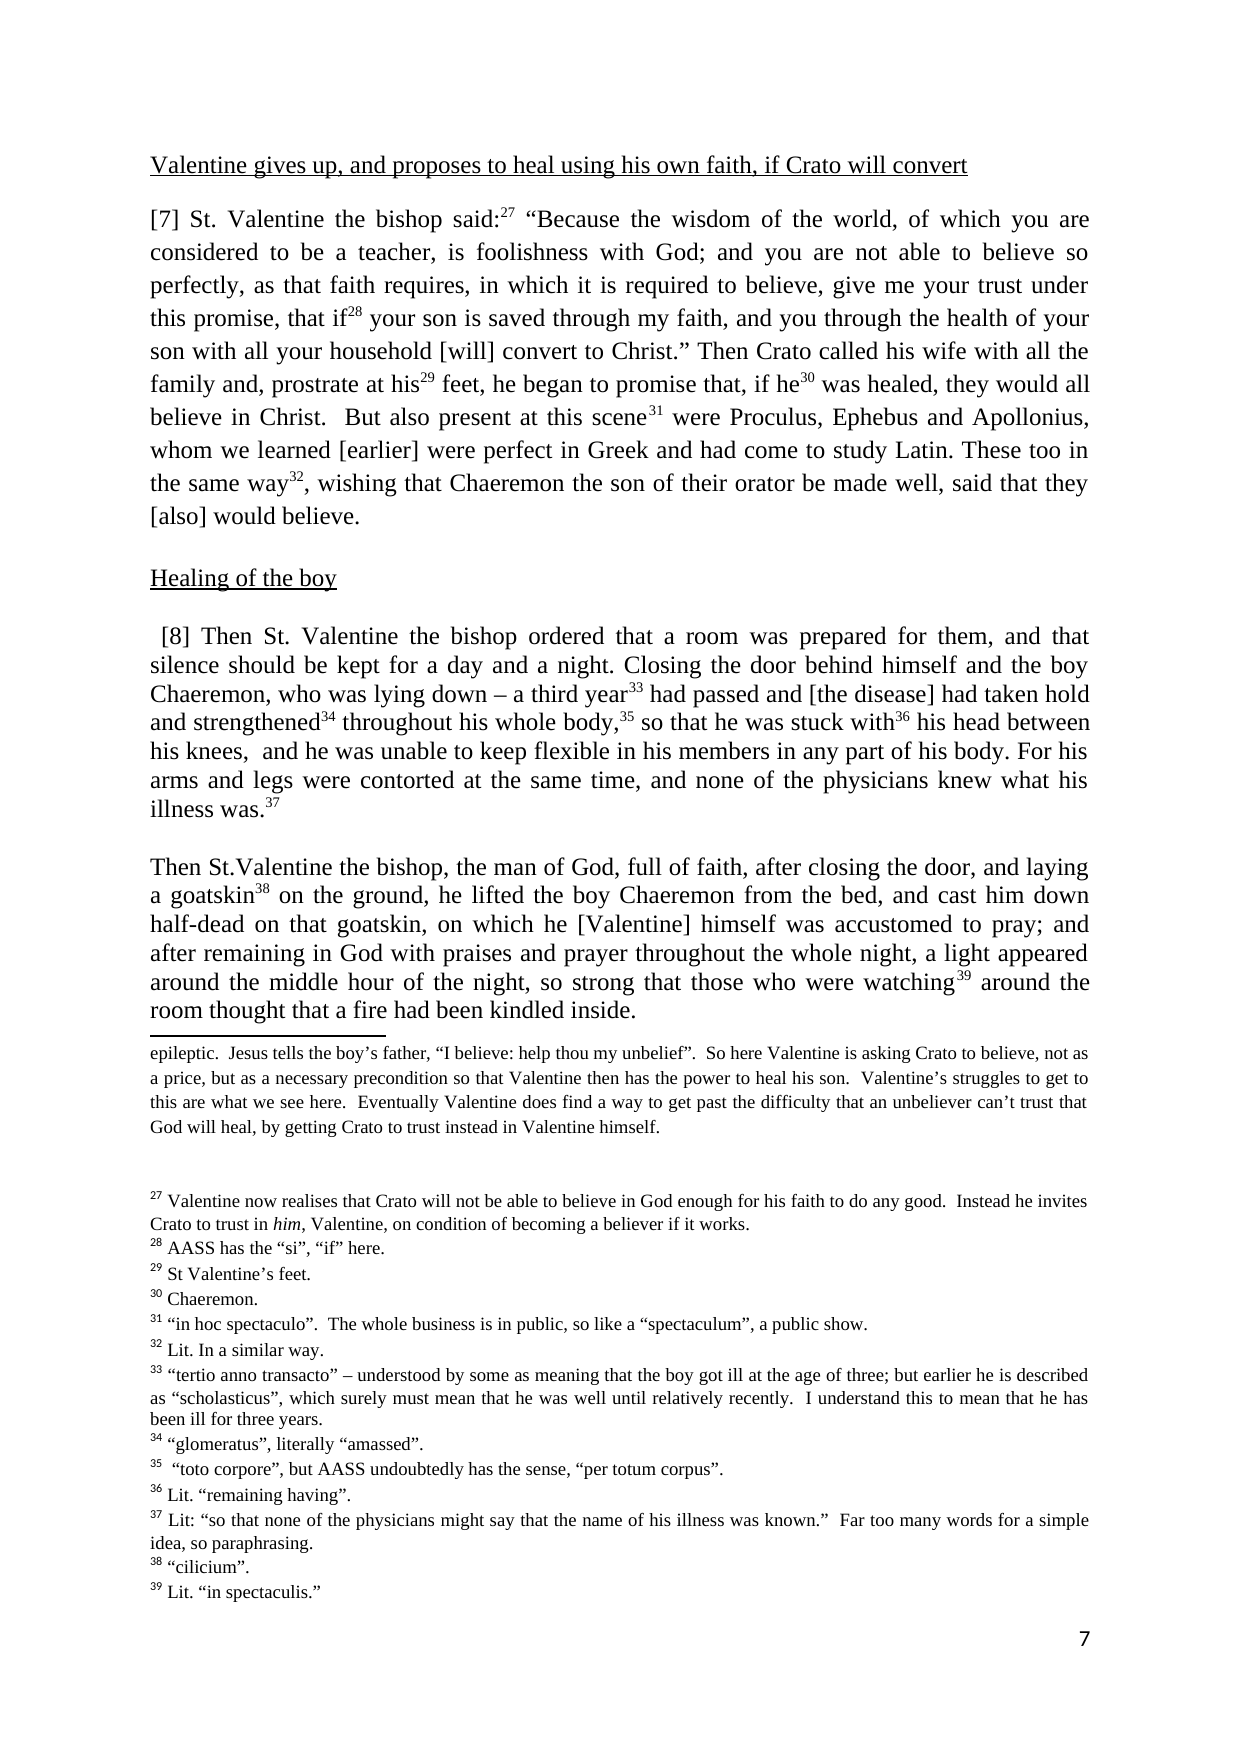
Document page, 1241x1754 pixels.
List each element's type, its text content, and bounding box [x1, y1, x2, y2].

text Then St.Valentine the bishop, the man of God, full of faith, after closing the door, and laying a goatskin on the ground, he lifted the boy Chaeremon from the bed, and cast him down half-dead on that goatskin, on which he [Valentine] himself was accustomed to pray; and after remaining in God with praises and prayer throughout the whole night, a light appeared around the middle hour of the night, so strong that those who were watching around the room thought that a fire had been kindled inside. [150, 852, 1090, 1024]
text Healing of the boy [150, 563, 1090, 592]
text Valentine gives up, and proposes to heal using his own faith, if Crato will convert [150, 150, 1090, 179]
text [7] St. Valentine the bishop said: “Because the wisdom of the world, of which you are considered to be a teacher, is foolishness with God; and you are not able to believe so perfectly, as that faith requires, in which it is required to believe, give me your trust under this promise, that if your son is saved through my faith, and you through the health of your son with all your household [will] convert to Christ.” Then Crato called his wife with all the family and, prostrate at his feet, he began to promise that, if he was healed, they would all believe in Christ. But also present at this scene were Proculus, Ephebus and Apollonius, whom we learned [earlier] were perfect in Greek and had come to study Latin. These too in the same way, wishing that Chaeremon the son of their orator be made well, said that they [also] would believe. [150, 204, 1090, 530]
text [8] Then St. Valentine the bishop ordered that a room was prepared for them, and that silence should be kept for a day and a night. Closing the door behind himself and the boy Chaeremon, who was lying down – a third year had passed and [the disease] had taken hold and strengthened throughout his whole body, so that he was stuck with his head between his knees, and he was unable to keep flexible in his members in any part of his body. For his arms and legs were contorted at the same time, and none of the physicians knew what his illness was. [150, 621, 1090, 822]
